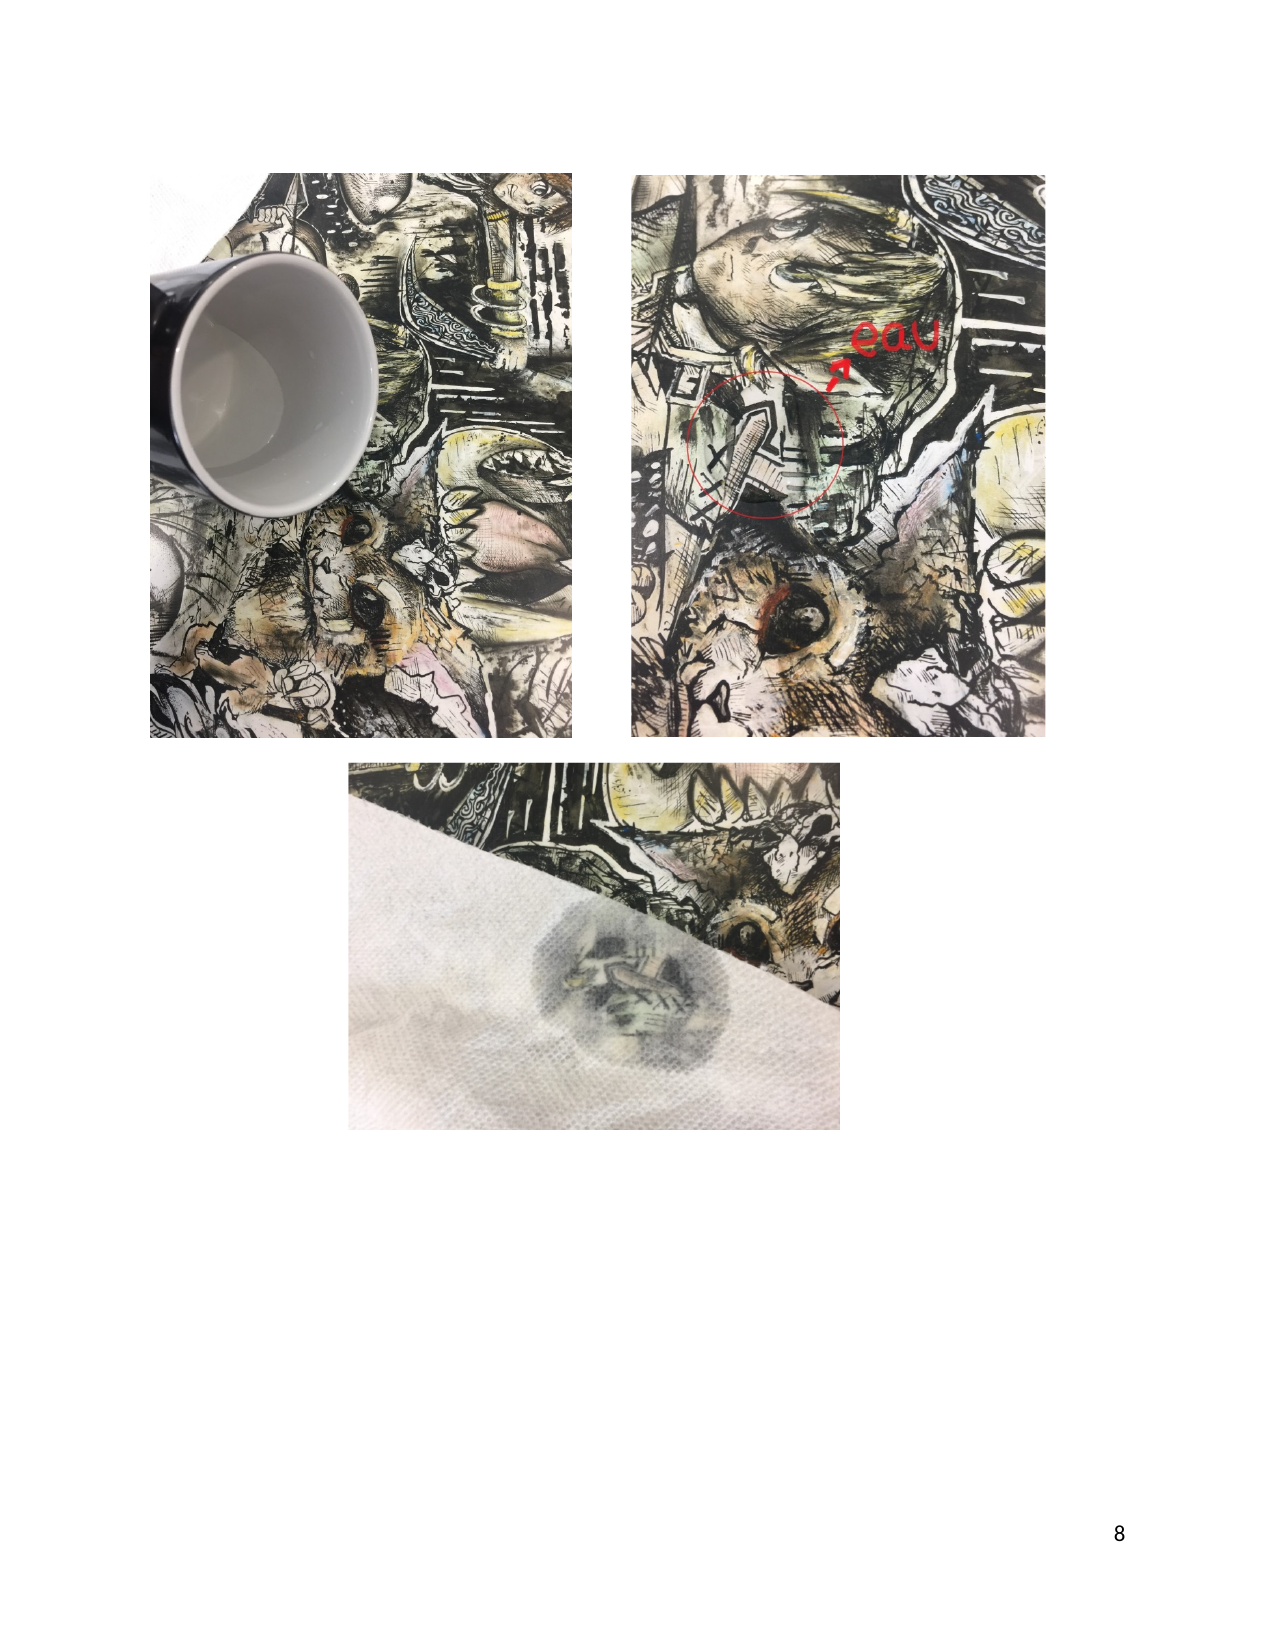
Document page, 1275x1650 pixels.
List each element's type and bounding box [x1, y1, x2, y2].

picture [629, 175, 1046, 734]
picture [349, 763, 840, 1130]
picture [150, 173, 572, 738]
